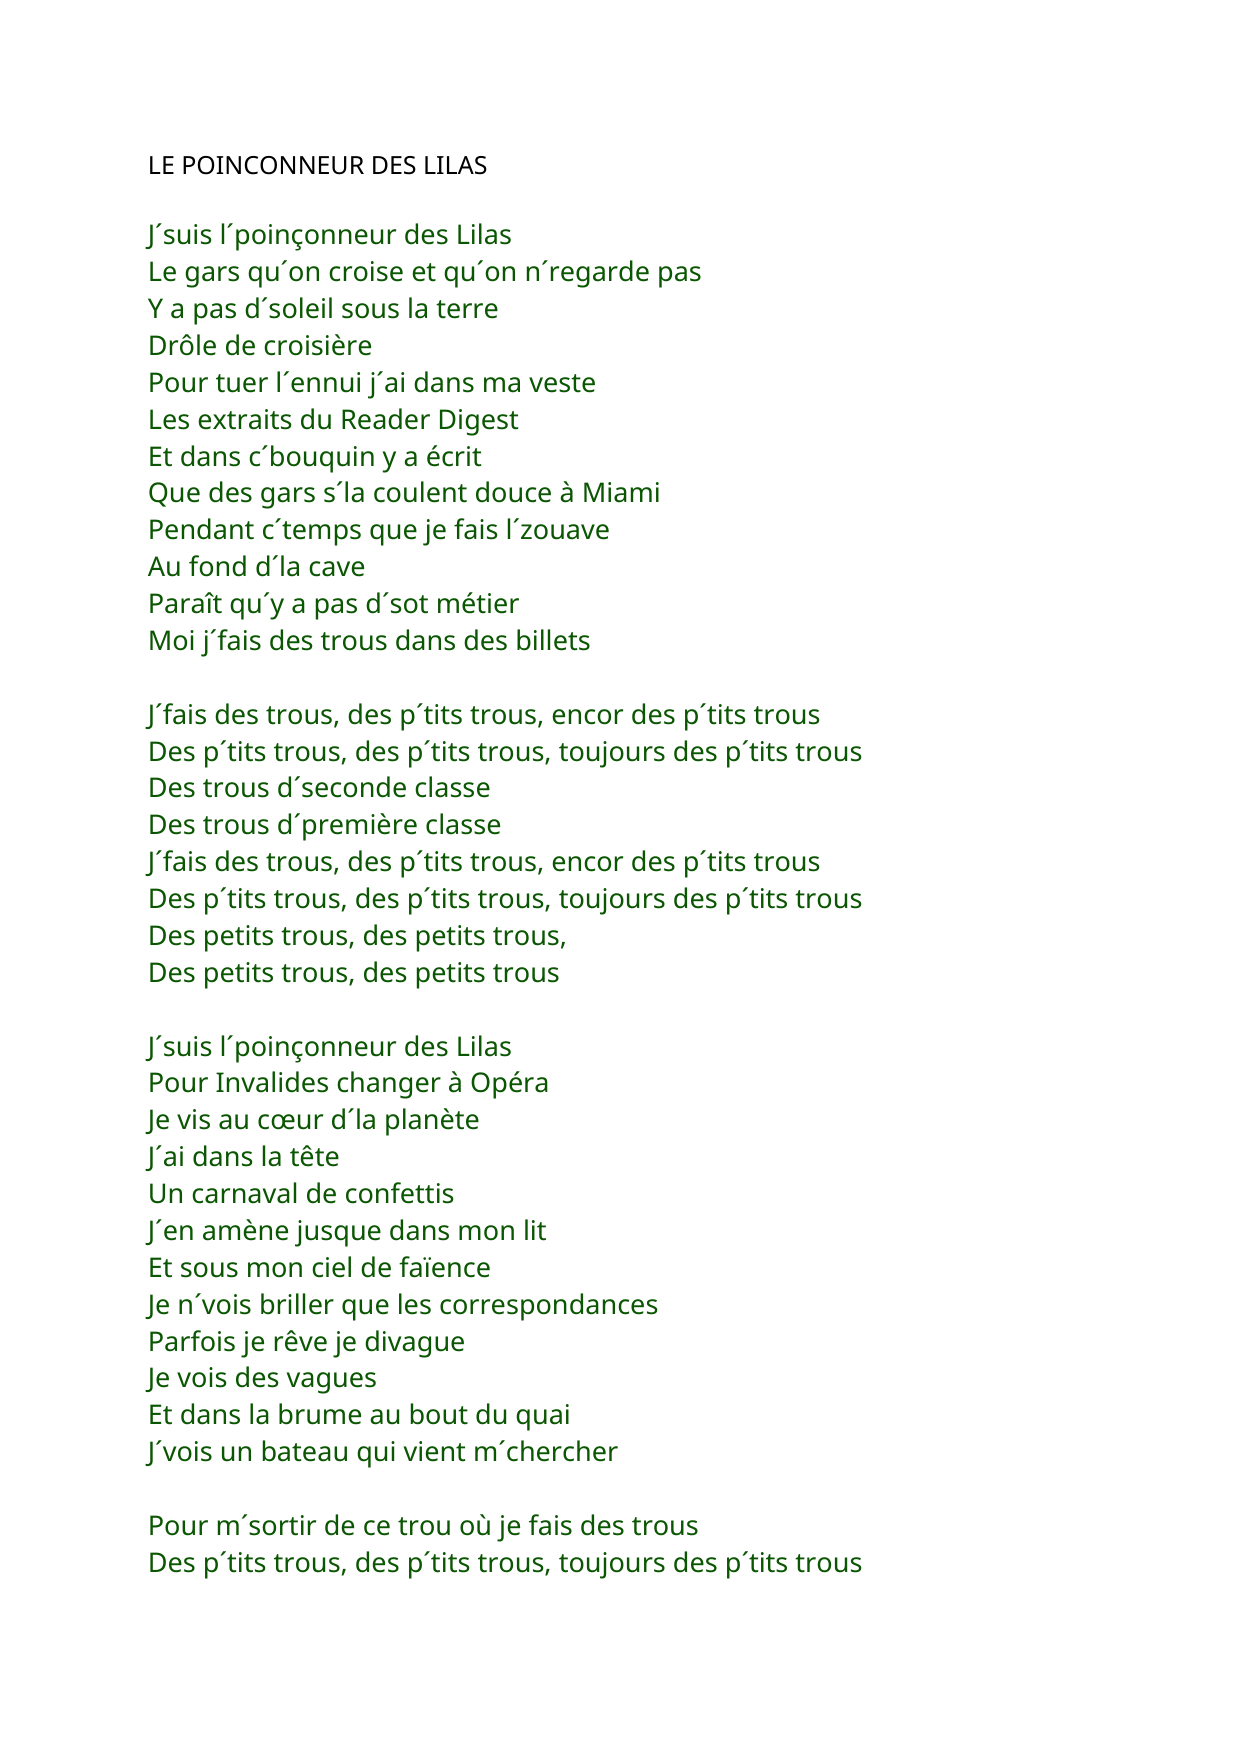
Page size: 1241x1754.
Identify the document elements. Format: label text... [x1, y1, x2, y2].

text LE POINCONNEUR DES LILAS [148, 148, 1093, 182]
text Les extraits du Reader Digest [148, 400, 1093, 437]
text Et sous mon ciel de faïence [148, 1248, 1093, 1285]
text Des p´tits trous, des p´tits trous, toujours des p´tits trous [148, 732, 1093, 769]
text Je vois des vagues [148, 1359, 1093, 1396]
text Au fond d´la cave [148, 548, 1093, 584]
text Un carnaval de confettis [148, 1174, 1093, 1211]
text Paraît qu´y a pas d´sot métier [148, 584, 1093, 621]
text J´suis l´poinçonneur des Lilas [148, 216, 1093, 253]
text Des trous d´seconde classe [148, 769, 1093, 806]
text J´fais des trous, des p´tits trous, encor des p´tits trous [148, 695, 1093, 732]
text J´ai dans la tête [148, 1138, 1093, 1174]
text Des trous d´première classe [148, 806, 1093, 843]
text Le gars qu´on croise et qu´on n´regarde pas [148, 253, 1093, 289]
text Que des gars s´la coulent douce à Miami [148, 474, 1093, 511]
text Pour Invalides changer à Opéra [148, 1064, 1093, 1101]
text Je n´vois briller que les correspondances [148, 1285, 1093, 1322]
text Pour m´sortir de ce trou où je fais des trous [148, 1506, 1093, 1543]
text J´en amène jusque dans mon lit [148, 1211, 1093, 1248]
text Et dans la brume au bout du quai [148, 1396, 1093, 1433]
text J´suis l´poinçonneur des Lilas [148, 1027, 1093, 1064]
text Je vis au cœur d´la planète [148, 1101, 1093, 1138]
text Des petits trous, des petits trous [148, 953, 1093, 990]
text Des petits trous, des petits trous, [148, 916, 1093, 953]
text Pour tuer l´ennui j´ai dans ma veste [148, 363, 1093, 400]
text Moi j´fais des trous dans des billets [148, 621, 1093, 658]
text Y a pas d´soleil sous la terre [148, 289, 1093, 326]
text Drôle de croisière [148, 326, 1093, 363]
text J´fais des trous, des p´tits trous, encor des p´tits trous [148, 843, 1093, 879]
text Des p´tits trous, des p´tits trous, toujours des p´tits trous [148, 879, 1093, 916]
text Et dans c´bouquin y a écrit [148, 437, 1093, 474]
text Parfois je rêve je divague [148, 1322, 1093, 1359]
text J´vois un bateau qui vient m´chercher [148, 1433, 1093, 1469]
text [148, 1543, 1093, 1580]
text Pendant c´temps que je fais l´zouave [148, 511, 1093, 548]
